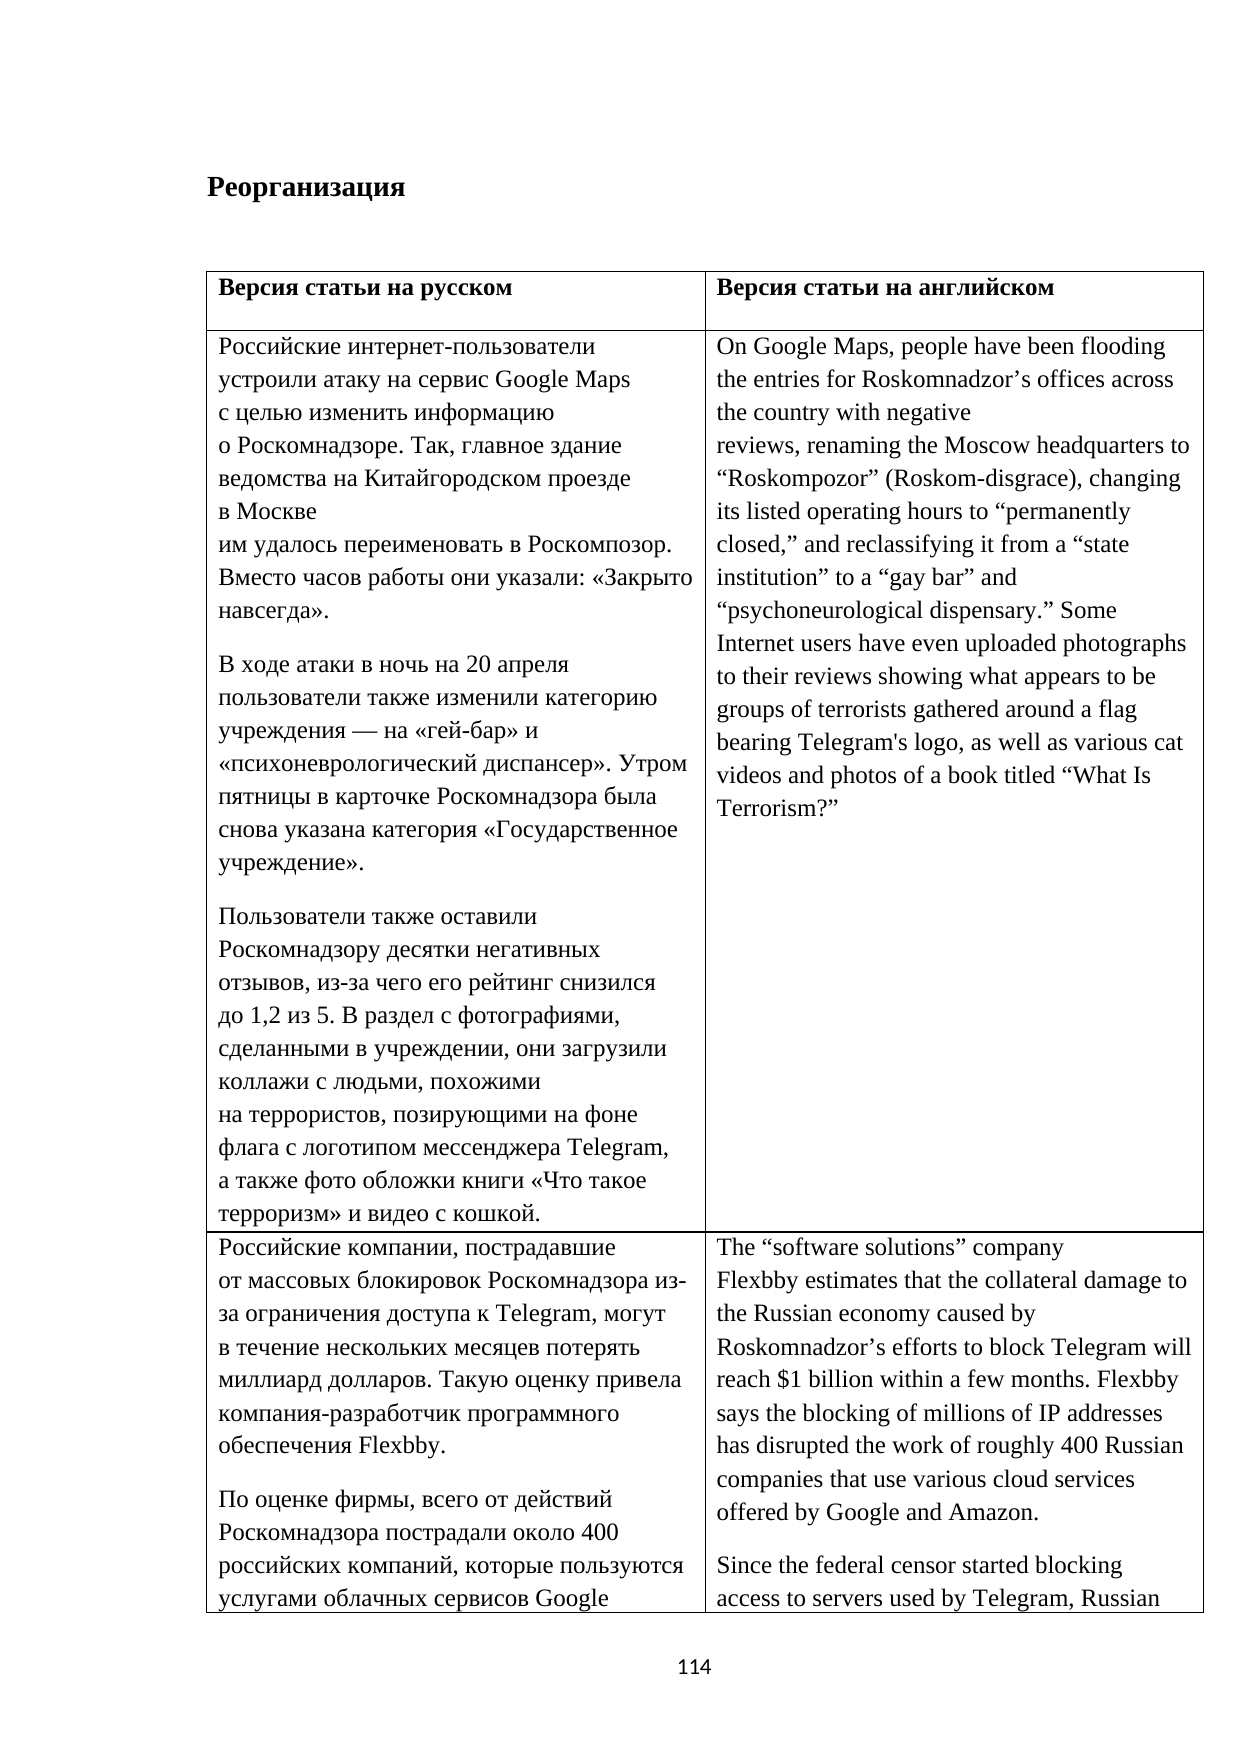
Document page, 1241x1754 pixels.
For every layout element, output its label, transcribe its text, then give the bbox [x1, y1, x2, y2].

table_cell On Google Maps, people have been flooding the entries for Roskomnadzor’s offices across the country with negative reviews, renaming the Moscow headquarters to “Roskompozor” (Roskom-disgrace), changing its listed operating hours to “permanently closed,” and reclassifying it from a “state institution” to a “gay bar” and “psychoneurological dispensary.” Some Internet users have even uploaded photographs to their reviews showing what appears to be groups of terrorists gathered around a flag bearing Telegram's logo, as well as various cat videos and photos of a book titled “What Is Terrorism?” [706, 331, 1203, 1231]
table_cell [706, 1233, 1203, 1612]
table_header Версия статьи на английском [706, 272, 1203, 330]
table_header Версия статьи на русском [207, 272, 705, 330]
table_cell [207, 1233, 705, 1612]
table_cell Российские интернет-пользователи устроили атаку на сервис Google Maps с целью изменить информацию о Роскомнадзоре. Так, главное здание ведомства на Китайгородском проезде в Москве им удалось переименовать в Роскомпозор. Вместо часов работы они указали: «Закрыто навсегда». В ходе атаки в ночь на 20 апреля пользователи также изменили категорию учреждения — на «гей-бар» и «психоневрологический диспансер». Утром пятницы в карточке Роскомнадзора была снова указана категория «Государственное учреждение». Пользователи также оставили Роскомнадзору десятки негативных отзывов, из-за чего его рейтинг снизился до 1,2 из 5. В раздел с фотографиями, сделанными в учреждении, они загрузили коллажи с людьми, похожими на террористов, позирующими на фоне флага с логотипом мессенджера Telegram, а также фото обложки книги «Что такое терроризм» и видео с кошкой. [207, 331, 705, 1231]
text Реорганизация [207, 169, 1181, 203]
